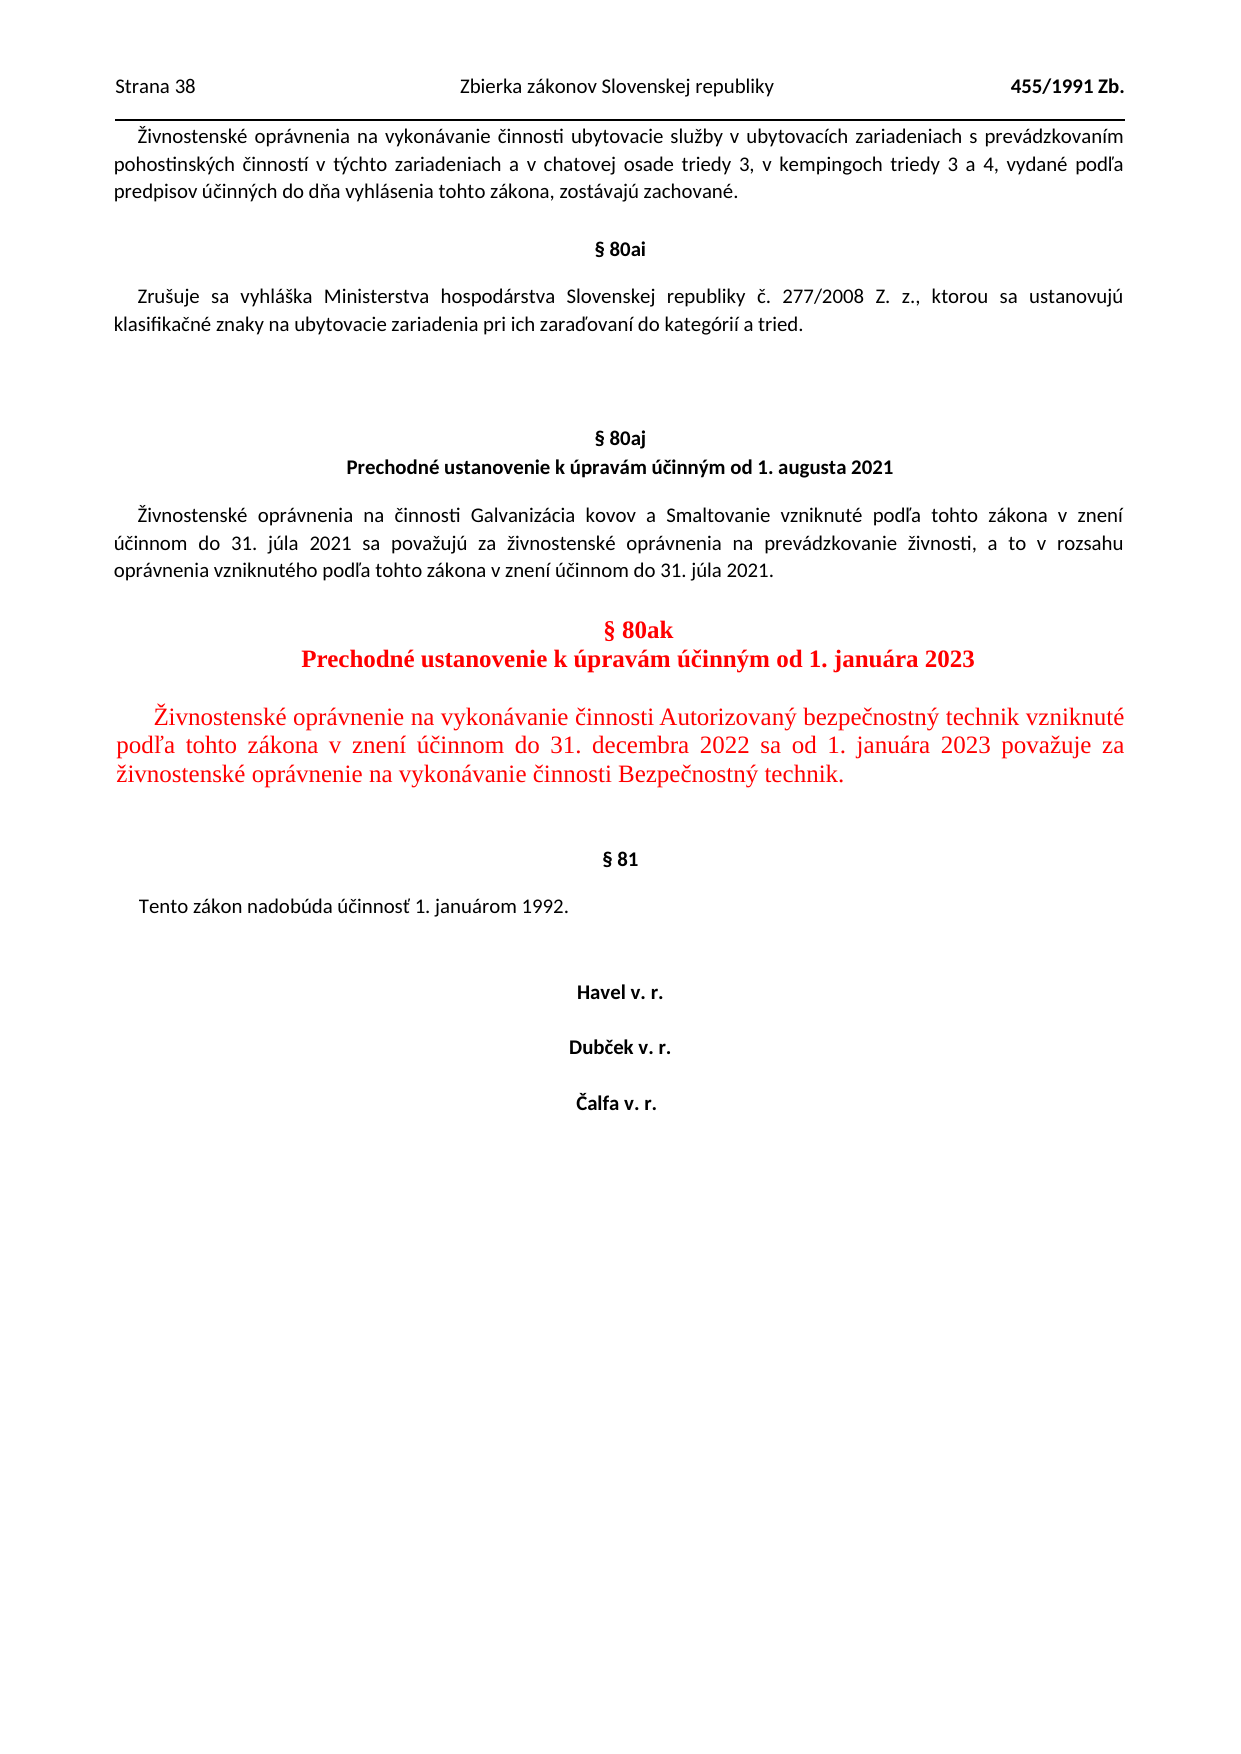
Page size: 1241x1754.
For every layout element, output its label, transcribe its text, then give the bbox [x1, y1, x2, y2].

text Živnostenské oprávnenia na vykonávanie činnosti ubytovacie služby v ubytovacích zariadeniach s prevádzkovaním pohostinských činností v týchto zariadeniach a v chatovej osade triedy 3, v kempingoch triedy 3 a 4, vydané podľa predpisov účinných do dňa vyhlásenia tohto zákona, zostávajú zachované. [113, 101, 1125, 204]
text Živnostenské oprávnenia na činnosti Galvanizácia kovov a Smaltovanie vzniknuté podľa tohto zákona v znení účinnom do 31. júla 2021 sa považujú za živnostenské oprávnenia na prevádzkovanie živnosti, a to v rozsahu oprávnenia vzniknutého podľa tohto zákona v znení účinnom do 31. júla 2021. [113, 502, 1125, 583]
text Zrušuje sa vyhláška Ministerstva hospodárstva Slovenskej republiky č. 277/2008 Z. z., ktorou sa ustanovujú klasifikačné znaky na ubytovacie zariadenia pri ich zaraďovaní do kategórií a tried. [113, 284, 1125, 337]
text Havel v. r. [124, 979, 1116, 1004]
text § 80ak [151, 616, 1125, 644]
text Dubček v. r. [124, 1034, 1116, 1060]
text Živnostenské oprávnenie na vykonávanie činnosti Autorizovaný bezpečnostný technik vzniknuté podľa tohto zákona v znení účinnom do 31. decembra 2022 sa od 1. januára 2023 považuje za živnostenské oprávnenie na vykonávanie činnosti Bezpečnostný technik. [116, 702, 1125, 788]
text § 80ai [124, 237, 1116, 262]
text Tento zákon nadobúda účinnosť 1. januárom 1992. [139, 893, 1125, 918]
text § 81 [124, 846, 1116, 871]
text § 80aj [124, 426, 1116, 451]
text Prechodné ustanovenie k úpravám účinným od 1. augusta 2021 [124, 454, 1116, 479]
text Čalfa v. r. [124, 1090, 1109, 1116]
text Prechodné ustanovenie k úpravám účinným od 1. januára 2023 [151, 644, 1125, 673]
